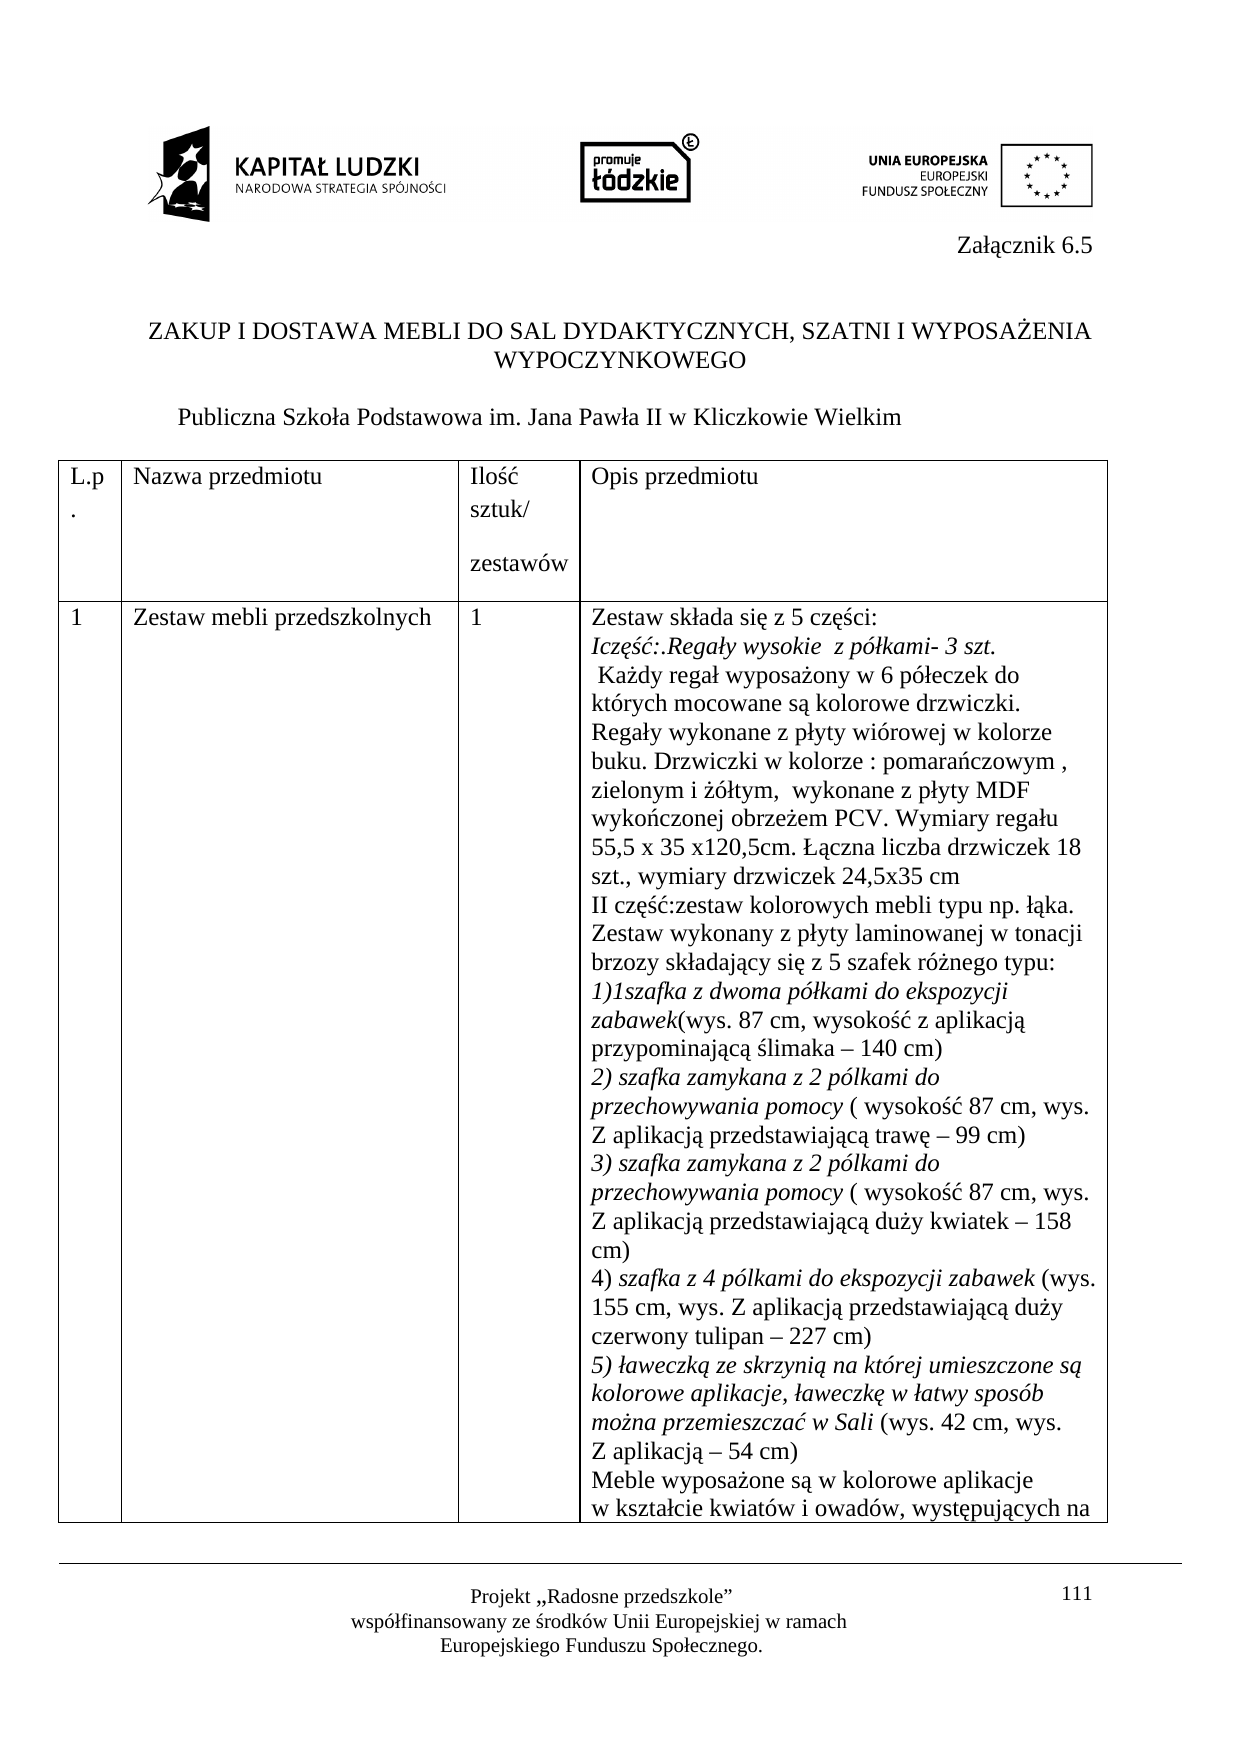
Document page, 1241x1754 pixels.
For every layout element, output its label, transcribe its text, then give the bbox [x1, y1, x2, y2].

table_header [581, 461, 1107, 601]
text Publiczna Szkoła Podstawowa im. Jana Pawła II w Kliczkowie Wielkim [177, 402, 1092, 431]
text Załącznik 6.5 [148, 230, 1092, 258]
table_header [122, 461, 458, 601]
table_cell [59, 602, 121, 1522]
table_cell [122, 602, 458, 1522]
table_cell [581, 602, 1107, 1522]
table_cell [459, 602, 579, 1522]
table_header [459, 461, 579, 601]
text ZAKUP I DOSTAWA MEBLI DO SAL DYDAKTYCZNYCH, SZATNI I WYPOSAŻENIA WYPOCZYNKOWEGO [148, 316, 1092, 373]
picture [147, 126, 1093, 222]
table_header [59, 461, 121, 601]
